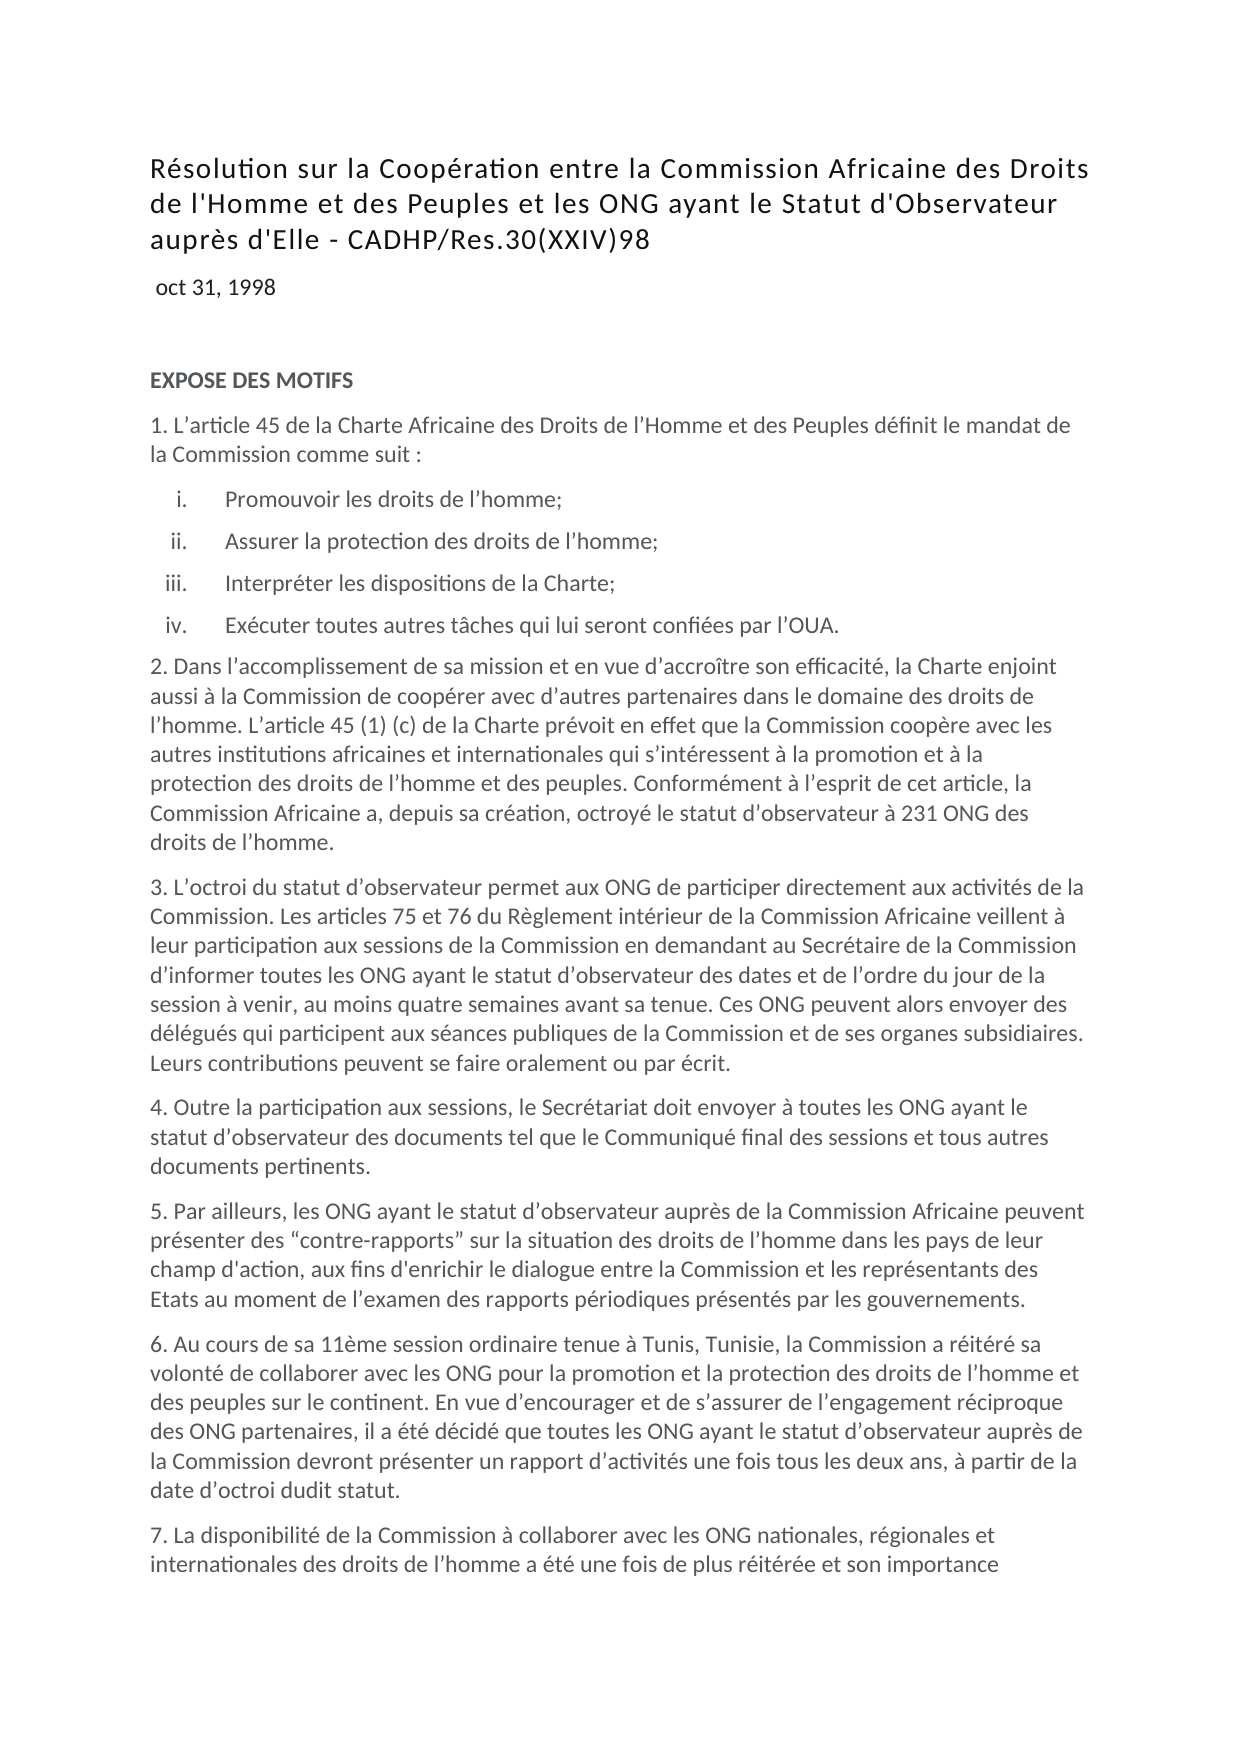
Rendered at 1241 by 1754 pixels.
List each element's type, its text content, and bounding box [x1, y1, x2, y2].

text 5. Par ailleurs, les ONG ayant le statut d’observateur auprès de la Commission Africaine peuvent présenter des “contre-rapports” sur la situation des droits de l’homme dans les pays de leur champ d'action, aux fins d'enrichir le dialogue entre la Commission et les représentants des Etats au moment de l’examen des rapports périodiques présentés par les gouvernements. [150, 1196, 1090, 1313]
text 2. Dans l’accomplissement de sa mission et en vue d’accroître son efficacité, la Charte enjoint aussi à la Commission de coopérer avec d’autres partenaires dans le domaine des droits de l’homme. L’article 45 (1) (c) de la Charte prévoit en effet que la Commission coopère avec les autres institutions africaines et internationales qui s’intéressent à la promotion et à la protection des droits de l’homme et des peuples. Conformément à l’esprit de cet article, la Commission Africaine a, depuis sa création, octroyé le statut d’observateur à 231 ONG des droits de l’homme. [150, 651, 1090, 856]
list Promouvoir les droits de l’homme; [187, 484, 1090, 514]
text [150, 1520, 1090, 1578]
text oct 31, 1998 [150, 272, 1090, 302]
text EXPOSE DES MOTIFS [150, 365, 1090, 394]
text 1. L’article 45 de la Charte Africaine des Droits de l’Homme et des Peuples définit le mandat de la Commission comme suit : [150, 410, 1090, 469]
text 3. L’octroi du statut d’observateur permet aux ONG de participer directement aux activités de la Commission. Les articles 75 et 76 du Règlement intérieur de la Commission Africaine veillent à leur participation aux sessions de la Commission en demandant au Secrétaire de la Commission d’informer toutes les ONG ayant le statut d’observateur des dates et de l’ordre du jour de la session à venir, au moins quatre semaines avant sa tenue. Ces ONG peuvent alors envoyer des délégués qui participent aux séances publiques de la Commission et de ses organes subsidiaires. Leurs contributions peuvent se faire oralement ou par écrit. [150, 872, 1090, 1077]
list Interpréter les dispositions de la Charte; [187, 568, 1090, 597]
text 4. Outre la participation aux sessions, le Secrétariat doit envoyer à toutes les ONG ayant le statut d’observateur des documents tel que le Communiqué final des sessions et tous autres documents pertinents. [150, 1092, 1090, 1180]
text 6. Au cours de sa 11ème session ordinaire tenue à Tunis, Tunisie, la Commission a réitéré sa volonté de collaborer avec les ONG pour la promotion et la protection des droits de l’homme et des peuples sur le continent. En vue d’encourager et de s’assurer de l’engagement réciproque des ONG partenaires, il a été décidé que toutes les ONG ayant le statut d’observateur auprès de la Commission devront présenter un rapport d’activités une fois tous les deux ans, à partir de la date d’octroi dudit statut. [150, 1329, 1090, 1504]
text Résolution sur la Coopération entre la Commission Africaine des Droits de l'Homme et des Peuples et les ONG ayant le Statut d'Observateur auprès d'Elle - CADHP/Res.30(XXIV)98 [150, 150, 1090, 257]
list Assurer la protection des droits de l’homme; [187, 526, 1090, 555]
list Exécuter toutes autres tâches qui lui seront confiées par l’OUA. [187, 610, 1090, 639]
